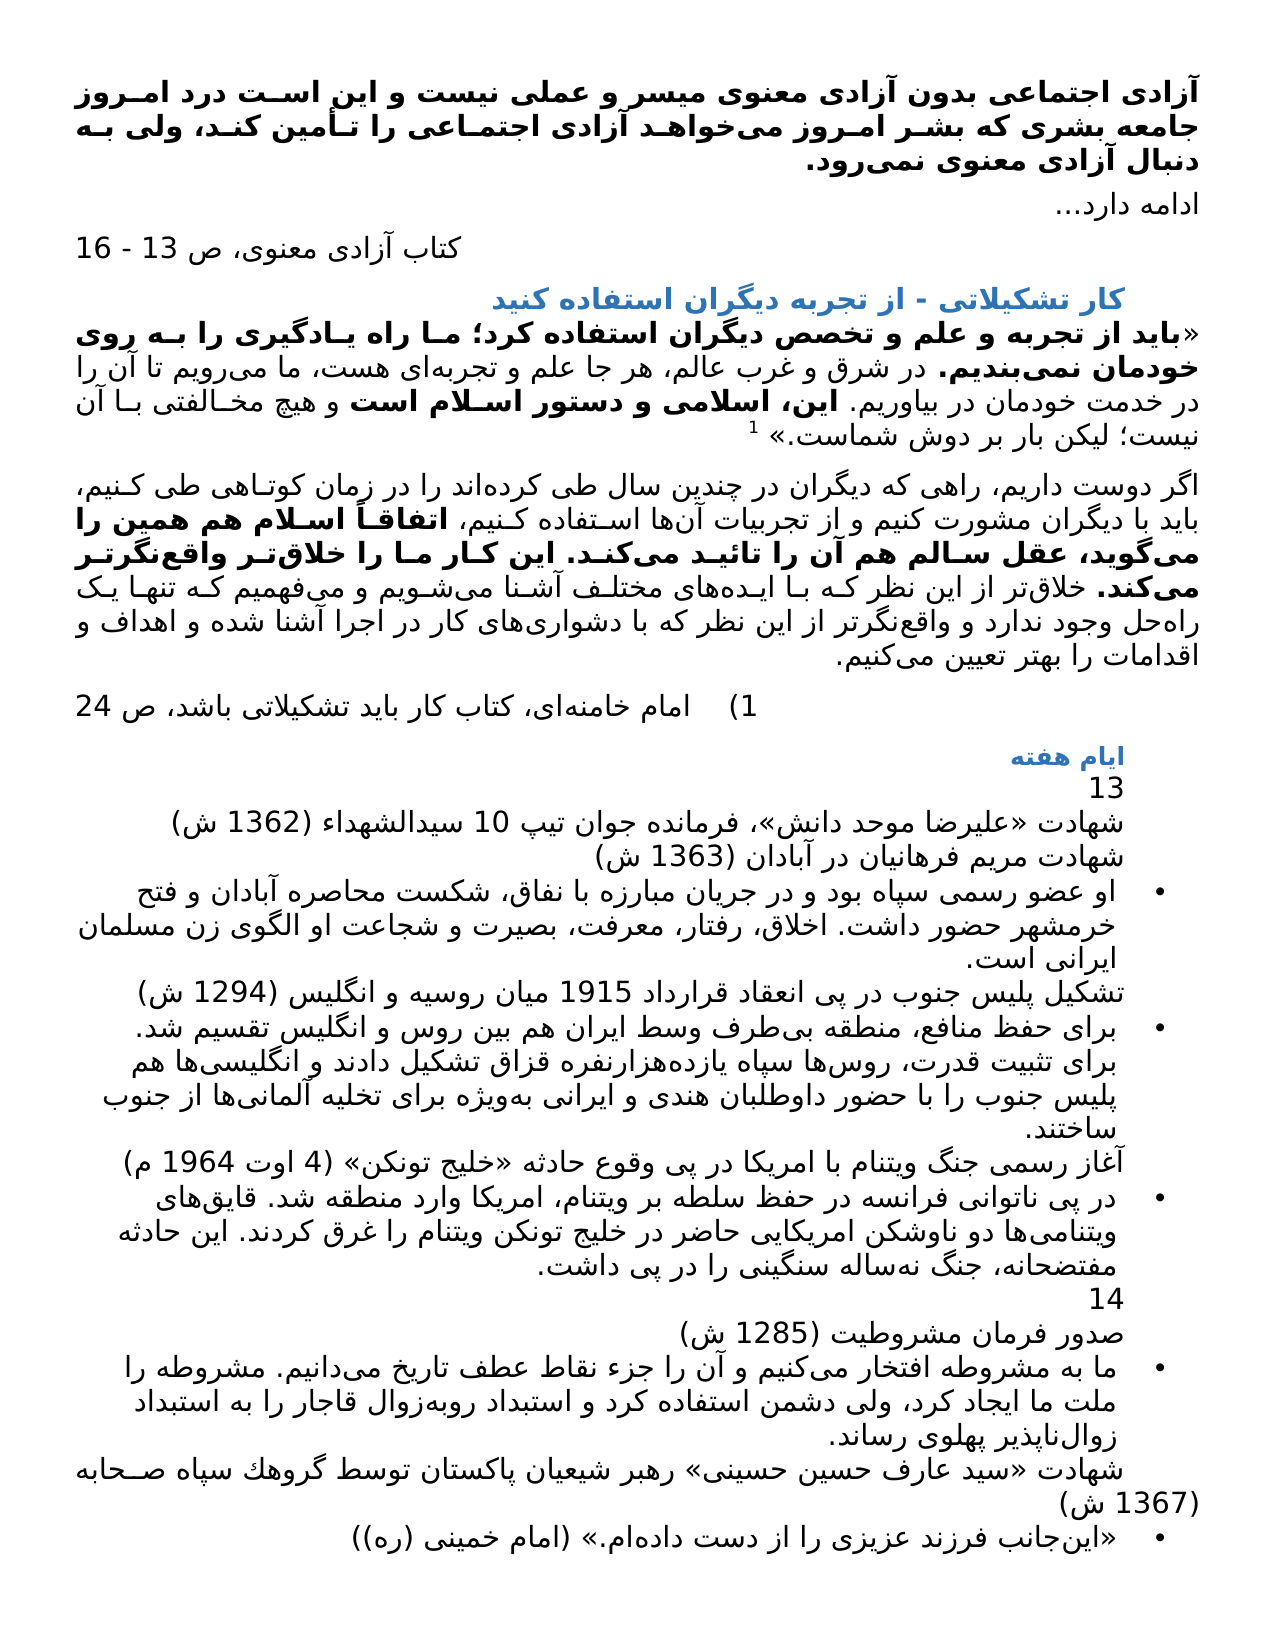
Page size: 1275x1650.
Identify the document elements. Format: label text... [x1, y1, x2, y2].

text کتاب آزادی معنوی، ص 13 - 16 [75, 232, 1200, 266]
text «باید از تجربه و علم و تخصص دیگران استفاده کرد؛ ما راه یادگیری را به روی خودمان نمی‌بندیم. در شرق و غرب عالم، هر جا علم و تجربه‌ای هست، ما می‌رویم تا آن را در خدمت خودمان در بیاوریم. این، اسلامی و دستور اسلام است و هیچ مخالفتی با آن نیست؛ لیکن بار بر دوش شماست.» 1 [75, 316, 1200, 452]
text صدور فرمان مشروطیت (1285 ش) [75, 1316, 1200, 1350]
list او عضو رسمی سپاه بود و در جریان مبارزه با نفاق، شکست محاصره آبادان و فتح خرمشهر حضور داشت. اخلاق، رفتار، معرفت، بصیرت و شجاعت او الگوی زن مسلمان ایرانی است. [75, 873, 1155, 976]
list برای حفظ منافع، منطقه بی‌طرف وسط ایران هم بین روس و انگلیس تقسیم شد. برای تثبیت قدرت، روس‌ها سپاه یازده‌هزارنفره قزاق تشکیل دادند و انگلیسی‌ها هم پلیس جنوب را با حضور داوطلبان هندی و ایرانی به‌ویژه برای تخلیه آلمانی‌ها از جنوب ساختند. [75, 1010, 1155, 1146]
list ما به مشروطه افتخار می‌کنیم و آن را جزء نقاط عطف تاریخ می‌دانیم. مشروطه را ملت ما ایجاد کرد، ولی دشمن استفاده کرد و استبداد روبه‌زوال قاجار را به استبداد زوال‌ناپذیر پهلوی رساند. [75, 1350, 1155, 1452]
subtitle کار تشکیلاتی - از تجربه دیگران استفاده کنید [75, 282, 1200, 316]
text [75, 75, 1200, 177]
list «این‌جانب فرزند عزیزی را از دست داده‌ام.» (امام خمینی (ره)) [75, 1520, 1155, 1554]
text تشكیل پلیس جنوب در پی انعقاد قرارداد 1915 میان روسیه و انگلیس (1294 ش) [75, 976, 1200, 1010]
text 13 [75, 772, 1200, 806]
subtitle ایام هفته [75, 742, 1200, 772]
text 14 [75, 1282, 1200, 1316]
text اگر دوست داریم، راهی که دیگران در چندین سال طی کرده‌اند را در زمان کوتاهی طی کنیم، باید با دیگران مشورت کنیم و از تجربیات آن‌ها استفاده کنیم، اتفاقاً اسلام هم همین را می‌گوید، عقل سالم هم آن را تائید می‌کند. این کار ما را خلاق‌تر واقع‌نگرتر می‌کند. خلاق‌تر از این نظر که با ایده‌های مختلف آشنا می‌شویم و می‌فهمیم که تنها یک راه‌حل وجود ندارد و واقع‌نگرتر از این نظر که با دشواری‌های کار در اجرا آشنا شده و اهداف و اقدامات را بهتر تعیین می‌کنیم. [75, 469, 1200, 672]
text آغاز رسمی جنگ ویتنام با امریکا در پی وقوع حادثه «خلیج تونكن» (4 اوت 1964 م) [75, 1146, 1200, 1180]
list امام خامنه‌ای، کتاب کار باید تشکیلاتی باشد، ص 24 [75, 689, 1162, 723]
text ادامه دارد... [75, 187, 1200, 221]
text شهادت «علیرضا موحد دانش»، فرمانده جوان تیپ 10 سیدالشهداء (1362 ش) [75, 806, 1200, 839]
list در پی ناتوانی فرانسه در حفظ سلطه بر ویتنام، امریکا وارد منطقه شد. قایق‌های ویتنامی‌ها دو ناوشکن امریکایی حاضر در خلیج تونکن ویتنام را غرق کردند. این حادثه مفتضحانه، جنگ نه‌ساله سنگینی را در پی داشت. [75, 1180, 1155, 1282]
text شهادت مریم فرهانیان در آبادان (1363 ش) [75, 839, 1200, 873]
text شهادت «سید عارف حسین حسینی» رهبر شیعیان پاكستان توسط گروهك سپاه صحابه (1367 ش) [75, 1452, 1200, 1520]
